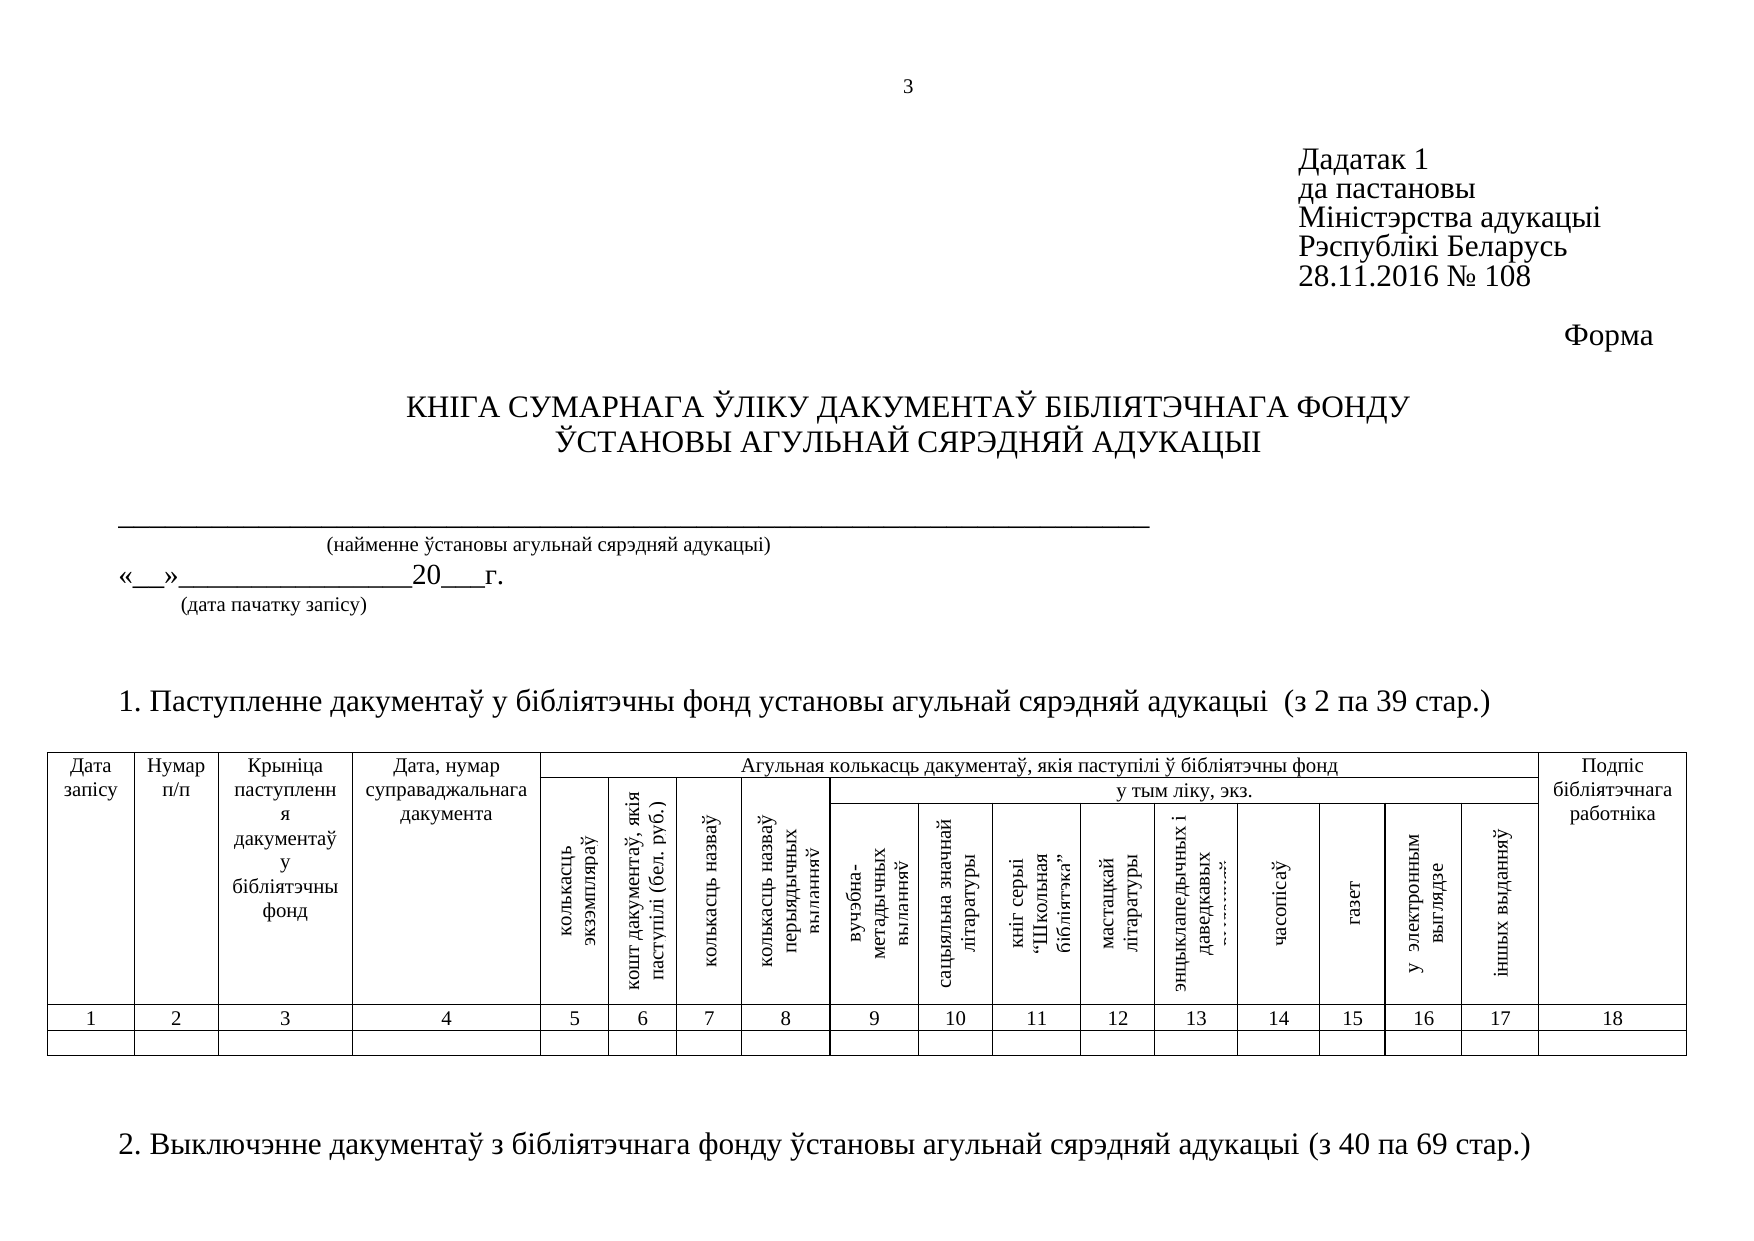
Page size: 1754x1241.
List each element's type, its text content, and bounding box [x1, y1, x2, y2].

text __________________________________________________________________ [118, 496, 1698, 532]
table_cell [742, 1031, 829, 1054]
table_cell 7 [677, 1005, 741, 1029]
table_cell 4 [353, 1005, 540, 1029]
text 1. Паступленне дакументаў у бібліятэчны фонд установы агульнай сярэдняй адукацыі (з 2 па 39 стар.) [118, 683, 1698, 719]
text 2. Выключэнне дакументаў з бібліятэчнага фонду ўстановы агульнай сярэдняй адукацыі (з 40 па 69 стар.) [118, 1125, 1698, 1161]
text Рэспублiкi Беларусь [1254, 233, 1698, 263]
table_cell [541, 1031, 608, 1054]
table_cell [219, 1031, 352, 1054]
text Дадатак 1 [1254, 146, 1698, 175]
text (дата пачатку запісу) [118, 592, 1698, 616]
table_cell [1539, 1031, 1686, 1054]
table_cell [1155, 1031, 1237, 1054]
table_header Подпіс бібліятэчнага работніка [1539, 753, 1686, 1004]
table_cell 9 [831, 1005, 918, 1029]
table_cell 8 [742, 1005, 829, 1029]
table_cell кошт дакументаў, якія паступілі (бел. руб.) [609, 778, 676, 1004]
table_cell 3 [219, 1005, 352, 1029]
table_cell колькасць экзэмпляраў [541, 778, 608, 1004]
table_cell 16 [1386, 1005, 1461, 1029]
table_cell [609, 1031, 676, 1054]
table_header Нумар п/п [135, 753, 218, 1004]
table_header Дата запісу [48, 753, 134, 1004]
table_cell 2 [135, 1005, 218, 1029]
table_cell энцыклапедычных і даведкавых выданняў [1155, 804, 1237, 1004]
table_cell 15 [1320, 1005, 1384, 1029]
table_cell [1238, 1031, 1319, 1054]
table_cell газет [1320, 804, 1384, 1004]
table_header Крыніца паступлення дакументаў у бібліятэчны фонд [219, 753, 352, 1004]
table_cell іншых выданняў [1462, 804, 1538, 1004]
table_cell 17 [1462, 1005, 1538, 1029]
table_header Агульная колькасць дакументаў, якія паступілі ў бібліятэчны фонд [541, 753, 1538, 777]
table_cell колькасць назваў [677, 778, 741, 1004]
table_cell вучэбна-метадычных выданняў [831, 804, 918, 1004]
table_cell [353, 1031, 540, 1054]
text 28.11.2016 № 108 [1224, 263, 1698, 292]
table_cell 13 [1155, 1005, 1237, 1029]
text (найменне ўстановы агульнай сярэдняй адукацыі) [118, 532, 1698, 556]
text Мiнiстэрства адукацыi [1254, 204, 1698, 233]
text «__»________________20___г. [118, 556, 1698, 592]
table_cell [1320, 1031, 1384, 1054]
table_cell [993, 1031, 1080, 1054]
table_cell часопісаў [1238, 804, 1319, 1004]
table_cell [48, 1031, 134, 1054]
table_cell 18 [1539, 1005, 1686, 1029]
table_cell 11 [993, 1005, 1080, 1029]
table_cell у электронным выглядзе [1386, 804, 1461, 1004]
table_cell 10 [919, 1005, 992, 1029]
table_cell колькасць назваў перыядычных выданняў [742, 778, 829, 1004]
table_cell [1386, 1031, 1461, 1054]
table_cell [135, 1031, 218, 1054]
table_cell [677, 1031, 741, 1054]
table_cell мастацкай літаратуры [1081, 804, 1154, 1004]
table_cell у тым ліку, экз. [831, 778, 1538, 802]
table_cell [831, 1031, 918, 1054]
table_header Дата, нумар суправаджальнага дакумента [353, 753, 540, 1004]
table_cell 14 [1238, 1005, 1319, 1029]
text да пастановы [1254, 175, 1698, 204]
table_cell кніг серыі “Школьная бібліятэка” [993, 804, 1080, 1004]
table_cell 1 [48, 1005, 134, 1029]
table_cell 12 [1081, 1005, 1154, 1029]
table_cell [1081, 1031, 1154, 1054]
text Форма [1446, 316, 1698, 352]
table_cell 5 [541, 1005, 608, 1029]
text ЎСТАНОВЫ АГУЛЬНАЙ СЯРЭДНЯЙ АДУКАЦЫІ [118, 424, 1698, 460]
table_cell сацыяльна значнай літаратуры [919, 804, 992, 1004]
text КНІГА СУМАРНАГА ЎЛІКУ ДАКУМЕНТАЎ БІБЛІЯТЭЧНАГА ФОНДУ [118, 388, 1698, 424]
table_cell [1462, 1031, 1538, 1054]
table_cell [919, 1031, 992, 1054]
table_cell 6 [609, 1005, 676, 1029]
